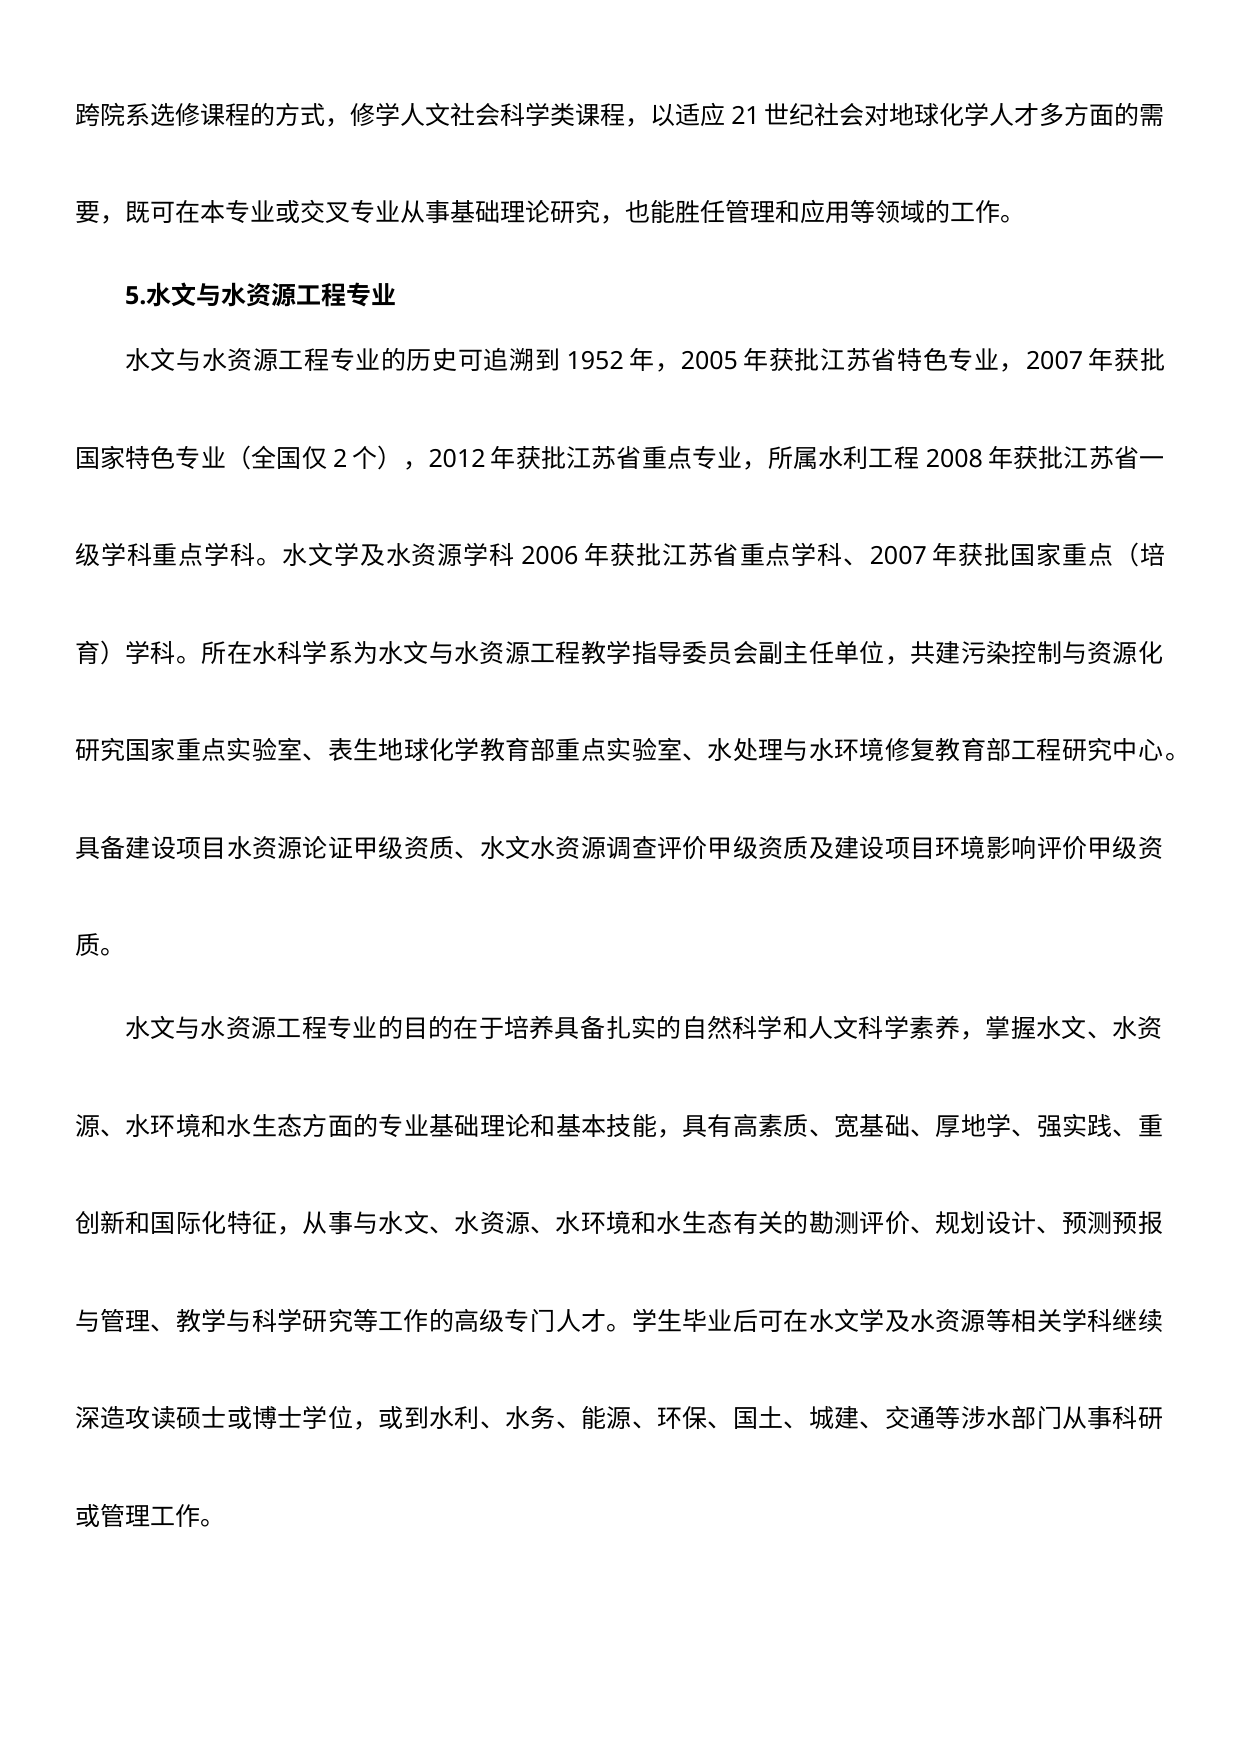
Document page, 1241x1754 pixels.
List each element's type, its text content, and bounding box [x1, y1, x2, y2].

text 5.水文与水资源工程专业 [75, 261, 1165, 326]
text 水文与水资源工程专业的历史可追溯到1952年，2005年获批江苏省特色专业，2007年获批国家特色专业（全国仅2个），2012年获批江苏省重点专业，所属水利工程2008年获批江苏省一级学科重点学科。水文学及水资源学科2006年获批江苏省重点学科、2007年获批国家重点（培育）学科。所在水科学系为水文与水资源工程教学指导委员会副主任单位，共建污染控制与资源化研究国家重点实验室、表生地球化学教育部重点实验室、水处理与水环境修复教育部工程研究中心。具备建设项目水资源论证甲级资质、水文水资源调查评价甲级资质及建设项目环境影响评价甲级资质。 [75, 326, 1165, 976]
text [75, 81, 1165, 243]
text 水文与水资源工程专业的目的在于培养具备扎实的自然科学和人文科学素养，掌握水文、水资源、水环境和水生态方面的专业基础理论和基本技能，具有高素质、宽基础、厚地学、强实践、重创新和国际化特征，从事与水文、水资源、水环境和水生态有关的勘测评价、规划设计、预测预报与管理、教学与科学研究等工作的高级专门人才。学生毕业后可在水文学及水资源等相关学科继续深造攻读硕士或博士学位，或到水利、水务、能源、环保、国土、城建、交通等涉水部门从事科研或管理工作。 [75, 994, 1165, 1547]
